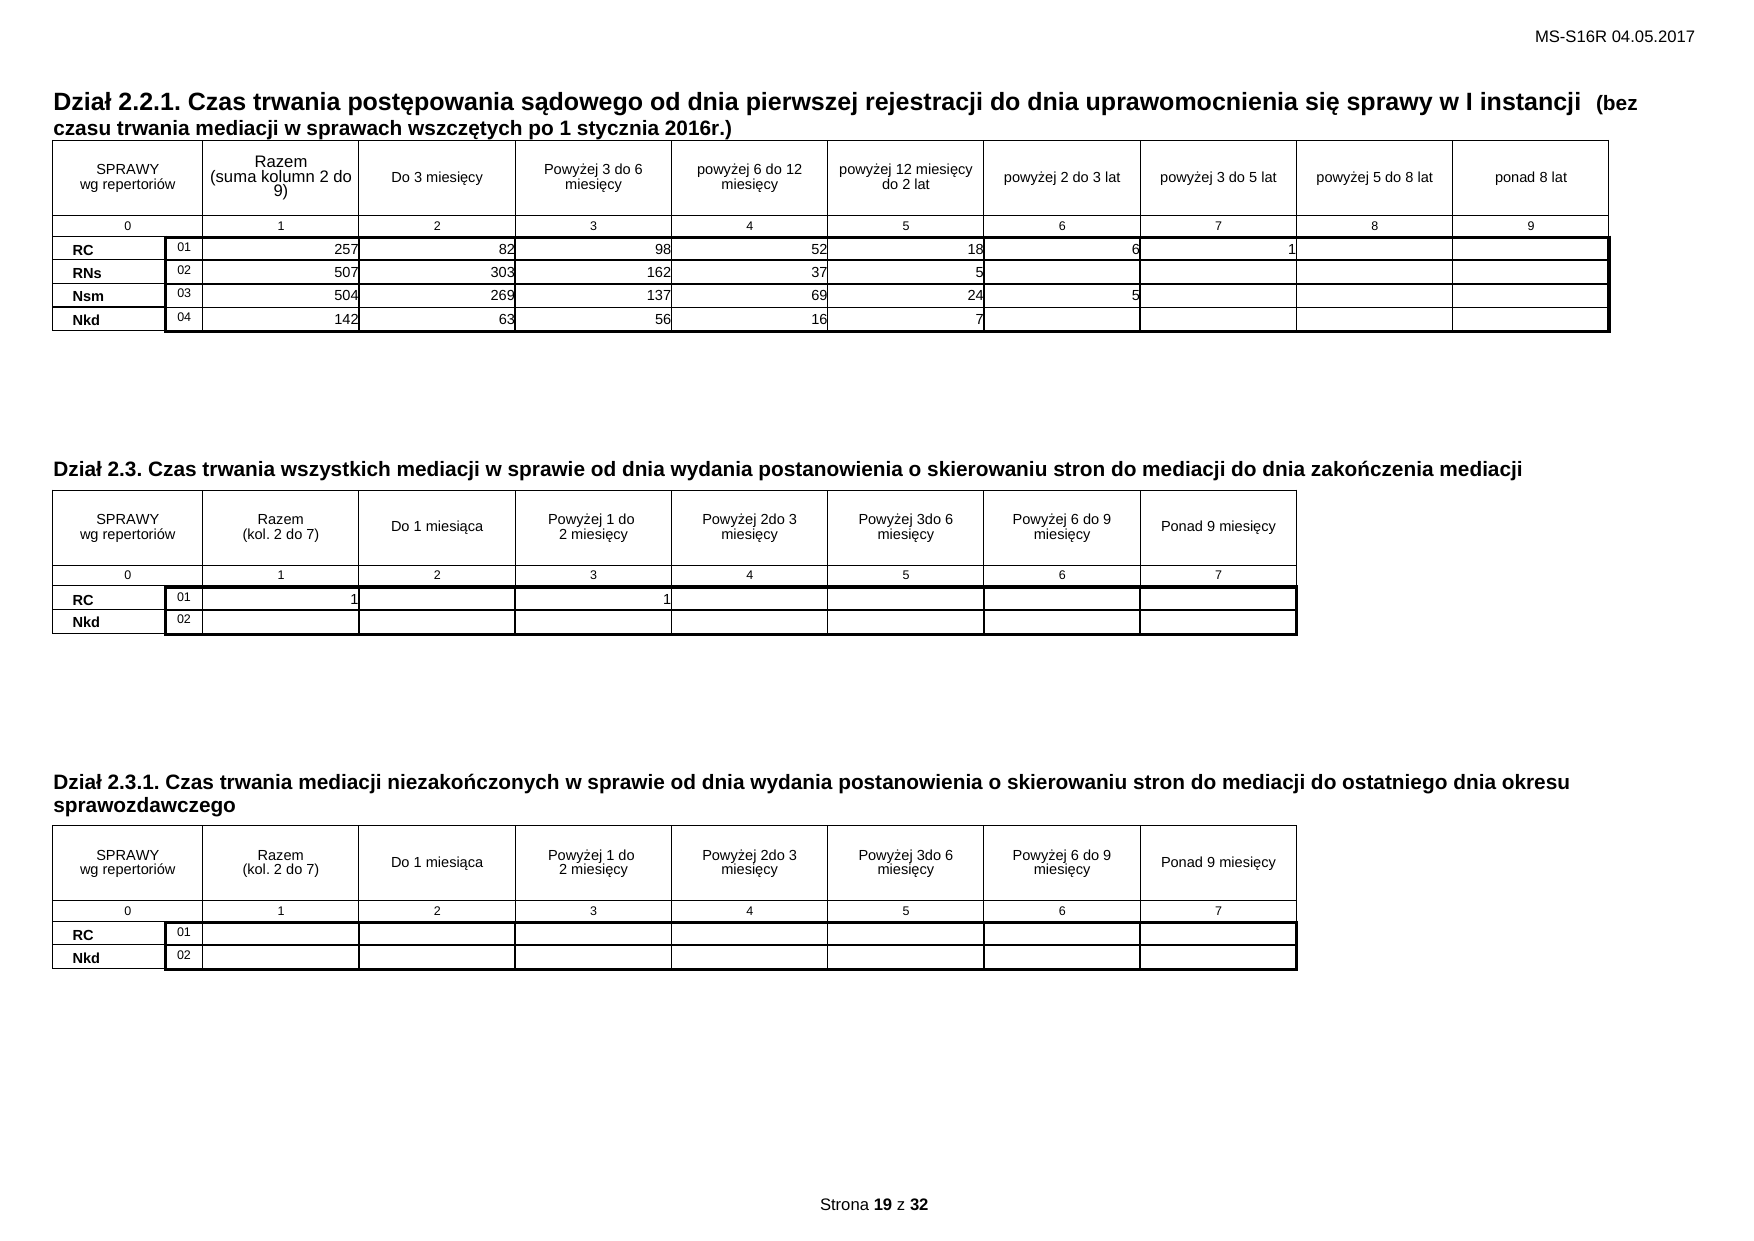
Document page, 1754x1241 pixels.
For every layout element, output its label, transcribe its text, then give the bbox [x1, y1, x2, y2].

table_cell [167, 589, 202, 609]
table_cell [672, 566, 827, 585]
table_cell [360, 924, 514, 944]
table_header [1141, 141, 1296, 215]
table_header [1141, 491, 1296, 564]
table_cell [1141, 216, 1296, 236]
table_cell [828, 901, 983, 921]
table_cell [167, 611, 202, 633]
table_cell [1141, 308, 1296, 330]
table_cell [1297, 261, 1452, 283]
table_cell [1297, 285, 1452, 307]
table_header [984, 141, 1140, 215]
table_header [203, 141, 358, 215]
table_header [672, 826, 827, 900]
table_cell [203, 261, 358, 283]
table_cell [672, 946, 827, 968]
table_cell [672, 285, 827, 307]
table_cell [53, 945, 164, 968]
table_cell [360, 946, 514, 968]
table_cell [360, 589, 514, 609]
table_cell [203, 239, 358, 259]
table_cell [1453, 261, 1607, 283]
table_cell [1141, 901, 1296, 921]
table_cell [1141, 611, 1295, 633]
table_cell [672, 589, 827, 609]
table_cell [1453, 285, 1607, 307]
text Dział 2.2.1. Czas trwania postępowania sądowego od dnia pierwszej rejestracji do dnia uprawomocnienia się sprawy w I instancji (bez czasu trwania mediacji w sprawach wszczętych po 1 stycznia 2016r.) [53, 87, 1695, 140]
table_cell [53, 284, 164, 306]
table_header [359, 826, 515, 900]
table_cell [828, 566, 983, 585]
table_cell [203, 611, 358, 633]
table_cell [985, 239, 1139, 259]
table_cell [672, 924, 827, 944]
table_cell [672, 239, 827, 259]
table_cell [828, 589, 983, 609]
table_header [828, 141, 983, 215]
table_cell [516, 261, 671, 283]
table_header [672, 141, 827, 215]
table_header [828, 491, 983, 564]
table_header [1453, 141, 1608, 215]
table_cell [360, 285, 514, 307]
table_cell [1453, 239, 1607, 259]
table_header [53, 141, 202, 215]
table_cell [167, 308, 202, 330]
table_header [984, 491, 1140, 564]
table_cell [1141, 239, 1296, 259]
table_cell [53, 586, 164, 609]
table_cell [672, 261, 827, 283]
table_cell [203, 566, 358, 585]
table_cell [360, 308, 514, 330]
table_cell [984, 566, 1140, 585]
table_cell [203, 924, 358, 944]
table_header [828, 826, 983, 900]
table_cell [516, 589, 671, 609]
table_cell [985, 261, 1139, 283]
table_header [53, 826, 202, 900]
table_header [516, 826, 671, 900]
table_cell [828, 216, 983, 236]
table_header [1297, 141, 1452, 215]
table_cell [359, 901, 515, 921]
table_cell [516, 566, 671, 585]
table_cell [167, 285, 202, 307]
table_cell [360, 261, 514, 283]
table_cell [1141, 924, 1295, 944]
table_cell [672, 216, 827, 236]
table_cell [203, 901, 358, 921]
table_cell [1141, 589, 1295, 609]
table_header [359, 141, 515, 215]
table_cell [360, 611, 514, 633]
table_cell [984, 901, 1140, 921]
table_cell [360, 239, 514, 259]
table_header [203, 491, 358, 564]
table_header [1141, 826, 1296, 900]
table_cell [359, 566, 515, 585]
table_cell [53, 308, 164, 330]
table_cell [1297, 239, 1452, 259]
text Dział 2.3.1. Czas trwania mediacji niezakończonych w sprawie od dnia wydania postanowienia o skierowaniu stron do mediacji do ostatniego dnia okresu sprawozdawczego [53, 771, 1695, 817]
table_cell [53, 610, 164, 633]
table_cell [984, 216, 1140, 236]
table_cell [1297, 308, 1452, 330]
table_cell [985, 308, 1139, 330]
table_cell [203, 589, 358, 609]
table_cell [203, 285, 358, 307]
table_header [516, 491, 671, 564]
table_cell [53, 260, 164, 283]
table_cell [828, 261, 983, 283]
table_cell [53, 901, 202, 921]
text Dział 2.3. Czas trwania wszystkich mediacji w sprawie od dnia wydania postanowienia o skierowaniu stron do mediacji do dnia zakończenia mediacji [53, 458, 1695, 481]
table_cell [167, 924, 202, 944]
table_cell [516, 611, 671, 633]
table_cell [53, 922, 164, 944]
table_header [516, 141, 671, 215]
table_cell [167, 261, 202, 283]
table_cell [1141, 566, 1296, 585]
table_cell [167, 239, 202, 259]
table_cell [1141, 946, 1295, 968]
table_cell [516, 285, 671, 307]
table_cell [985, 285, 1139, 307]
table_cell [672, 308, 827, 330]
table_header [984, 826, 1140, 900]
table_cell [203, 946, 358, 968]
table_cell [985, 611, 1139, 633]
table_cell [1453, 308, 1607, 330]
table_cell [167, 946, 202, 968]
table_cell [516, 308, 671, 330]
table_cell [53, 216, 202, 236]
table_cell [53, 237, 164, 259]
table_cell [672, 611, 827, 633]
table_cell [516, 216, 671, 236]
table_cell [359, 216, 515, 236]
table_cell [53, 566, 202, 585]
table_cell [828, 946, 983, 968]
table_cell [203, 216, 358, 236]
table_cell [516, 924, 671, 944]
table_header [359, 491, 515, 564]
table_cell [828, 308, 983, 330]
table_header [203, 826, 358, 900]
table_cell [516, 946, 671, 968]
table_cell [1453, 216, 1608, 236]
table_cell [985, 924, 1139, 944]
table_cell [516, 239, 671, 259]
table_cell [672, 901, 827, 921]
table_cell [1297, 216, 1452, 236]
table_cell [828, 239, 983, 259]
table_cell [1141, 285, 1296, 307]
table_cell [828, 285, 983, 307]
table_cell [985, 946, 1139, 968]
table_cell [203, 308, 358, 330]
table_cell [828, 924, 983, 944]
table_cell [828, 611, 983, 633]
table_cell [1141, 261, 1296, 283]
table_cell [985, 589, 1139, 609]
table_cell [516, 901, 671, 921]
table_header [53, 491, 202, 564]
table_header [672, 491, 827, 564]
